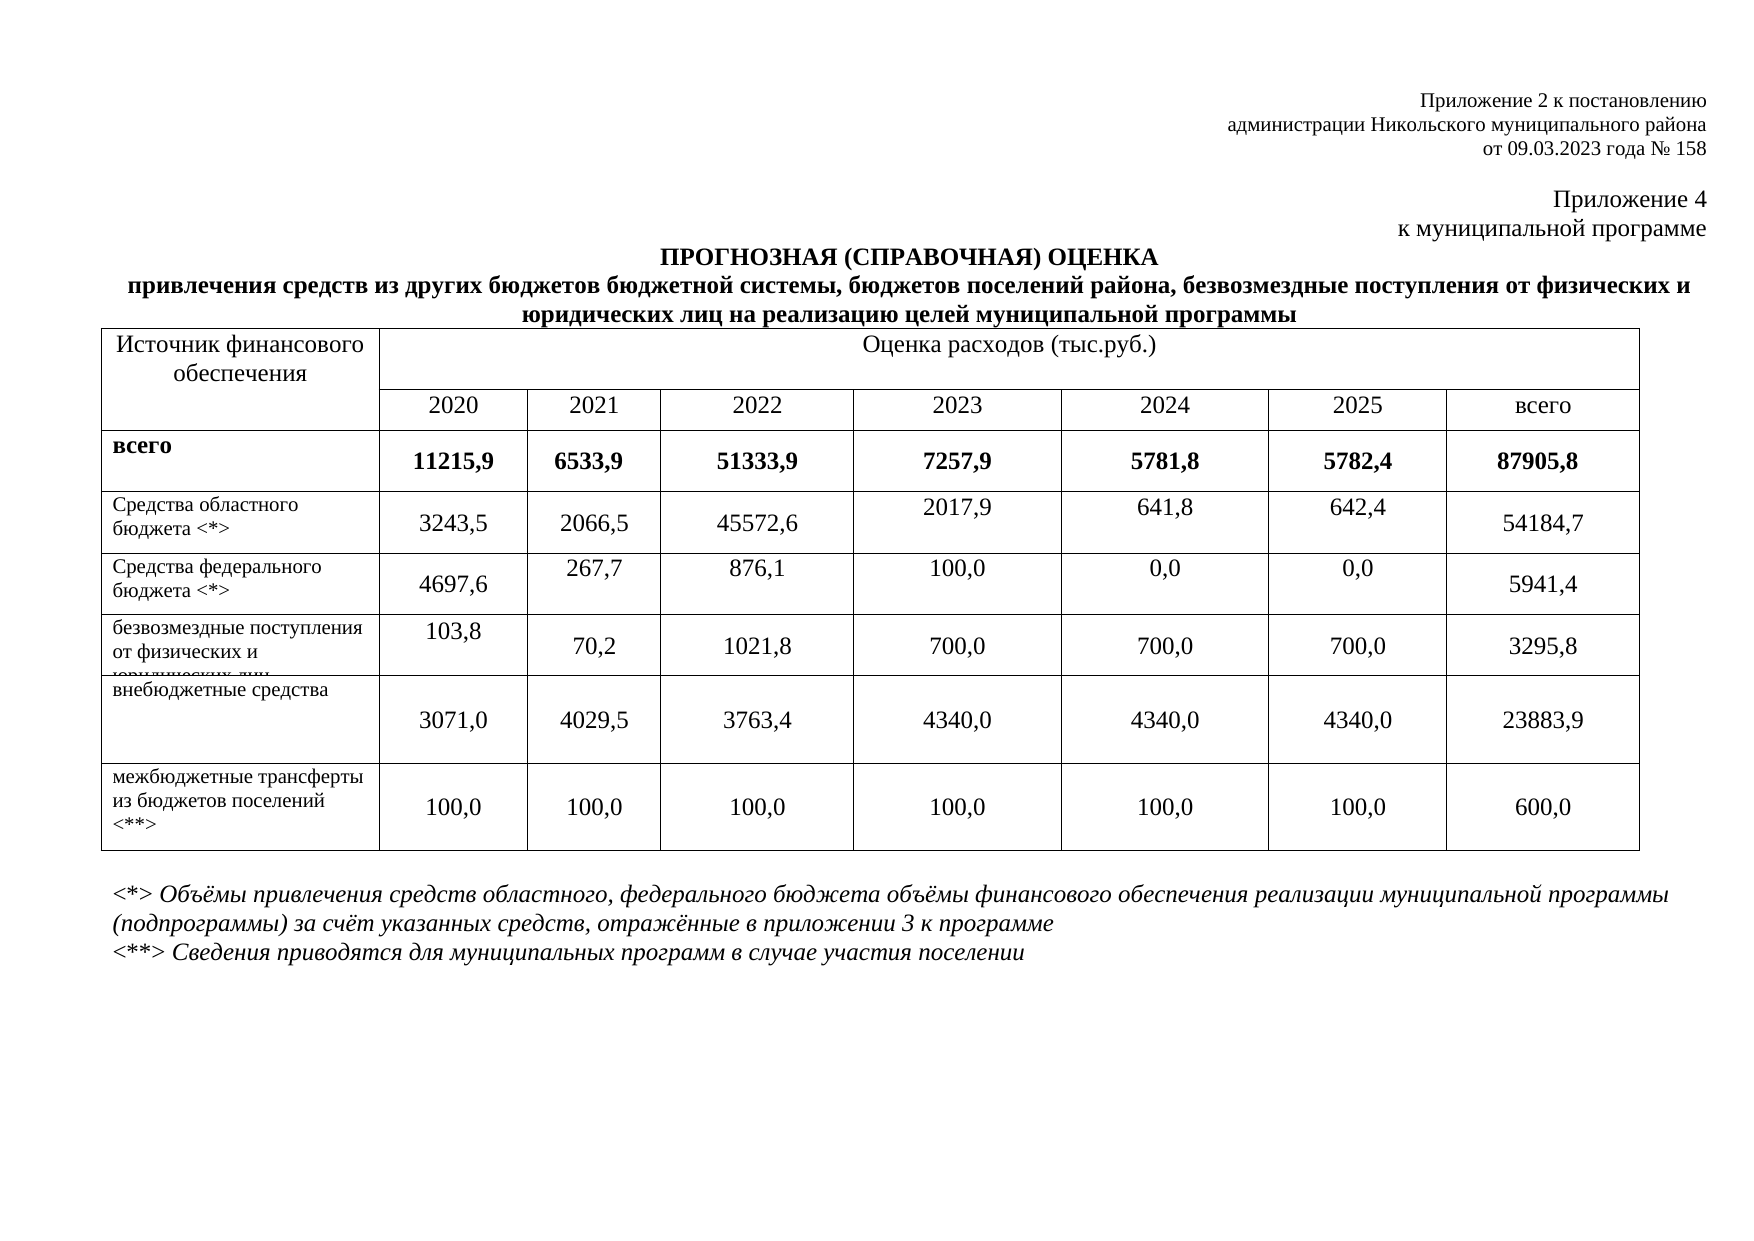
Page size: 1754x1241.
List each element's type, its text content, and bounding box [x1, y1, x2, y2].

table_cell 6533,9 [528, 431, 660, 491]
table_cell 2023 [854, 390, 1061, 429]
text администрации Никольского муниципального района [112, 112, 1707, 136]
table_cell безвозмездные поступления от физических и юридических лиц [102, 615, 379, 675]
table_cell 100,0 [1269, 764, 1446, 850]
table_cell 4340,0 [1062, 676, 1268, 763]
table_cell 100,0 [661, 764, 853, 850]
text ПРОГНОЗНАЯ (СПРАВОЧНАЯ) ОЦЕНКА [112, 242, 1707, 270]
table_cell 4029,5 [528, 676, 660, 763]
table_cell 100,0 [528, 764, 660, 850]
table_cell 600,0 [1447, 764, 1639, 850]
table_cell 2025 [1269, 390, 1446, 429]
table_cell 5781,8 [1062, 431, 1268, 491]
table_cell 100,0 [854, 554, 1061, 614]
table_cell 4697,6 [380, 554, 527, 614]
table_cell всего [102, 431, 379, 491]
text <**> Сведения приводятся для муниципальных программ в случае участия поселении [112, 937, 1707, 966]
table_cell 2021 [528, 390, 660, 429]
table_cell 70,2 [528, 615, 660, 675]
table_cell 700,0 [1062, 615, 1268, 675]
table_cell 5782,4 [1269, 431, 1446, 491]
table_cell 5941,4 [1447, 554, 1639, 614]
text Приложение 2 к постановлению [112, 88, 1707, 112]
table_cell 2017,9 [854, 492, 1061, 552]
table_cell 0,0 [1062, 554, 1268, 614]
table_cell Средства федерального бюджета <*> [102, 554, 379, 614]
table_cell 4340,0 [1269, 676, 1446, 763]
table_cell 45572,6 [661, 492, 853, 552]
table_cell 2022 [661, 390, 853, 429]
table_cell Средства областного бюджета <*> [102, 492, 379, 552]
table_cell 641,8 [1062, 492, 1268, 552]
text Приложение 4 [112, 184, 1707, 213]
text к муниципальной программе [112, 213, 1707, 242]
table_cell 3295,8 [1447, 615, 1639, 675]
table_cell 103,8 [380, 615, 527, 675]
table_cell 87905,8 [1447, 431, 1639, 491]
table_cell 700,0 [854, 615, 1061, 675]
table_cell 2024 [1062, 390, 1268, 429]
text от 09.03.2023 года № 158 [112, 136, 1707, 160]
text привлечения средств из других бюджетов бюджетной системы, бюджетов поселений района, безвозмездные поступления от физических и юридических лиц на реализацию целей муниципальной программы [112, 270, 1707, 328]
table_header Источник финансового обеспечения [102, 329, 379, 429]
table_cell 642,4 [1269, 492, 1446, 552]
table_cell 700,0 [1269, 615, 1446, 675]
table_cell внебюджетные средства [102, 676, 379, 763]
table_cell 23883,9 [1447, 676, 1639, 763]
table_cell 3763,4 [661, 676, 853, 763]
table_cell 267,7 [528, 554, 660, 614]
table_cell 4340,0 [854, 676, 1061, 763]
table_cell 2066,5 [528, 492, 660, 552]
table_cell 2020 [380, 390, 527, 429]
table_cell 54184,7 [1447, 492, 1639, 552]
table_cell 3243,5 [380, 492, 527, 552]
table_cell межбюджетные трансферты из бюджетов поселений <**> [102, 764, 379, 850]
table_cell всего [1447, 390, 1639, 429]
text <*> Объёмы привлечения средств областного, федерального бюджета объёмы финансового обеспечения реализации муниципальной программы (подпрограммы) за счёт указанных средств, отражённые в приложении 3 к программе [112, 879, 1707, 937]
table_cell 7257,9 [854, 431, 1061, 491]
table_cell 100,0 [1062, 764, 1268, 850]
table_cell 100,0 [380, 764, 527, 850]
table_cell 876,1 [661, 554, 853, 614]
table_header Оценка расходов (тыс.руб.) [380, 329, 1639, 389]
table_cell 100,0 [854, 764, 1061, 850]
table_cell 1021,8 [661, 615, 853, 675]
table_cell 3071,0 [380, 676, 527, 763]
table_cell 11215,9 [380, 431, 527, 491]
table_cell 51333,9 [661, 431, 853, 491]
table_cell 0,0 [1269, 554, 1446, 614]
